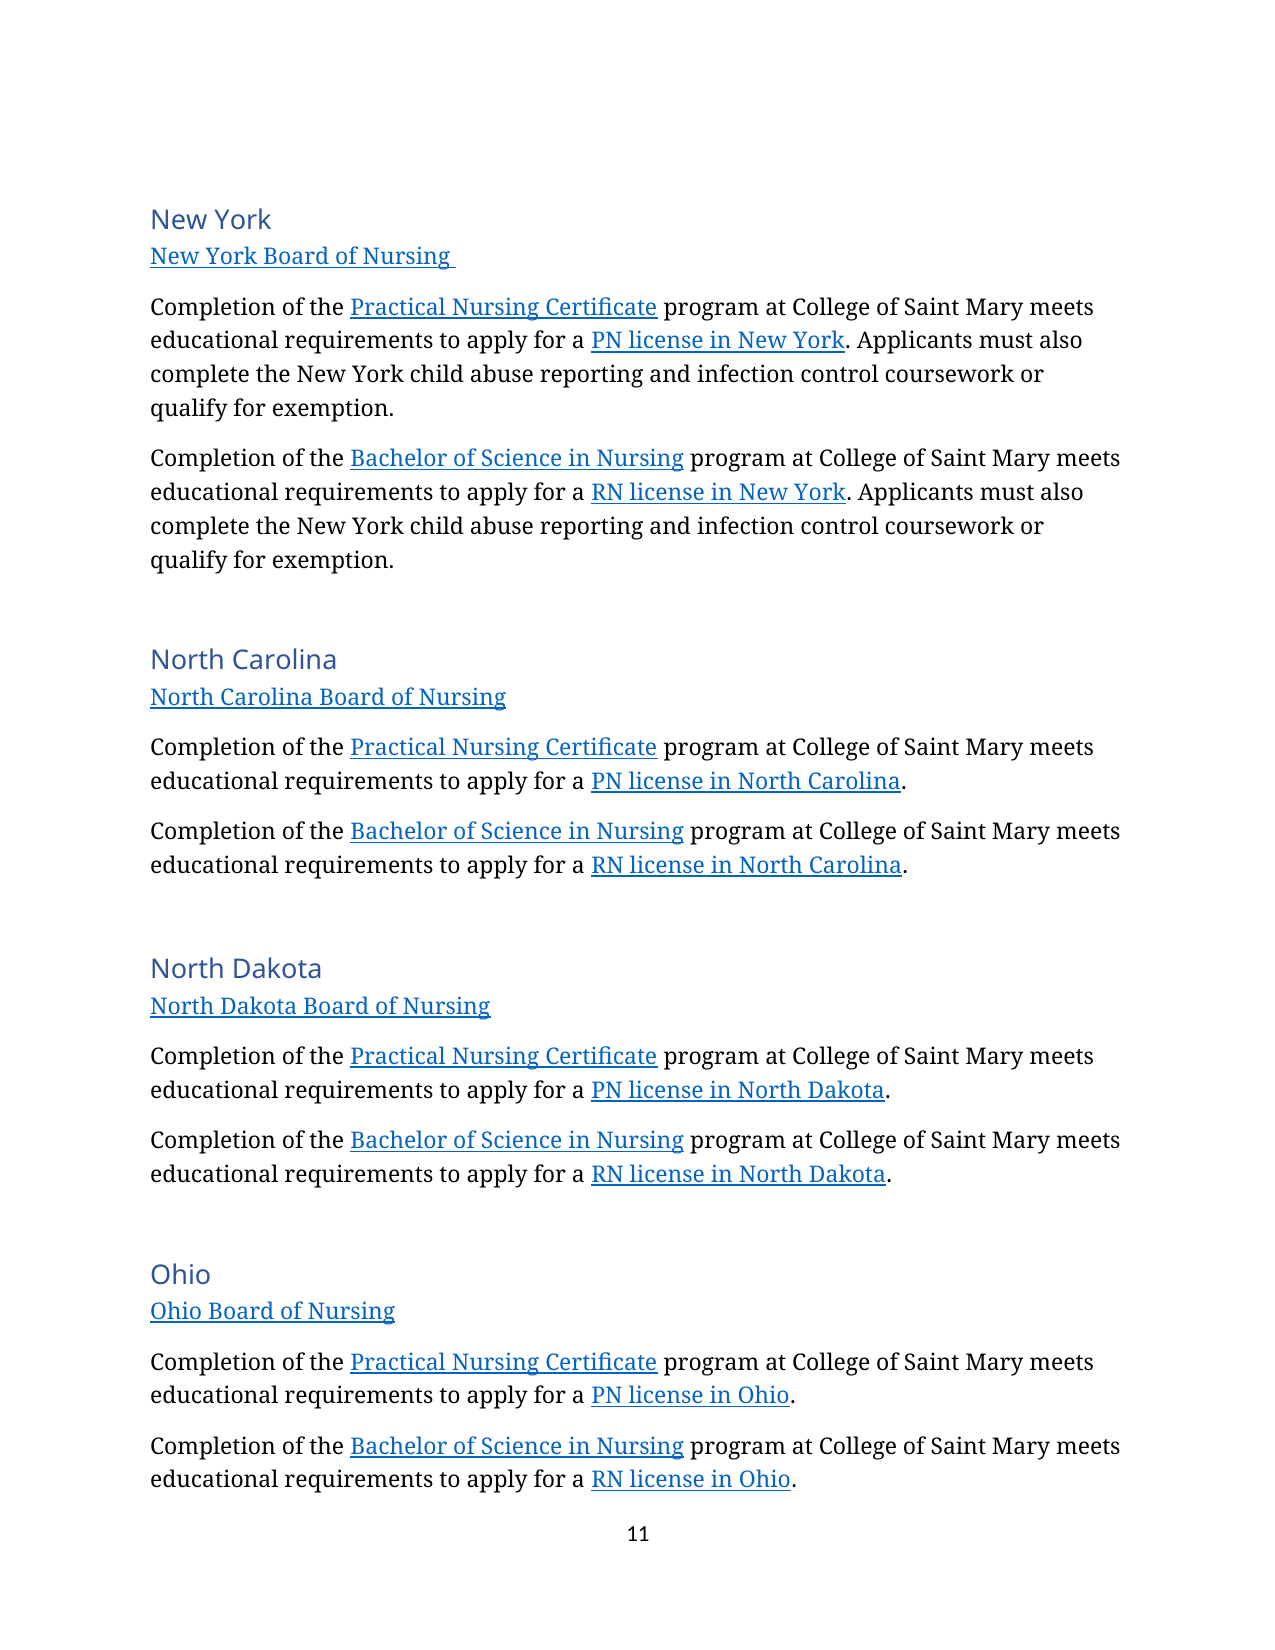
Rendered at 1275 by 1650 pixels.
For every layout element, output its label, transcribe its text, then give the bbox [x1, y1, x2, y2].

text Completion of the Practical Nursing Certificate program at College of Saint Mary meets educational requirements to apply for a PN license in North Carolina. [150, 731, 1125, 796]
text New York Board of Nursing [150, 240, 1125, 271]
text Completion of the Bachelor of Science in Nursing program at College of Saint Mary meets educational requirements to apply for a RN license in North Carolina. [150, 815, 1125, 880]
text North Carolina Board of Nursing [150, 681, 1125, 712]
text Completion of the Practical Nursing Certificate program at College of Saint Mary meets educational requirements to apply for a PN license in Ohio. [150, 1345, 1125, 1410]
subtitle Ohio [150, 1255, 1125, 1292]
text Completion of the Practical Nursing Certificate program at College of Saint Mary meets educational requirements to apply for a PN license in New York. Applicants must also complete the New York child abuse reporting and infection control coursework or qualify for exemption. [150, 291, 1125, 423]
text Ohio Board of Nursing [150, 1295, 1125, 1326]
subtitle North Dakota [150, 950, 1125, 987]
subtitle New York [150, 200, 1125, 237]
text North Dakota Board of Nursing [150, 989, 1125, 1021]
text Completion of the Bachelor of Science in Nursing program at College of Saint Mary meets educational requirements to apply for a RN license in North Dakota. [150, 1124, 1125, 1189]
text Completion of the Bachelor of Science in Nursing program at College of Saint Mary meets educational requirements to apply for a RN license in New York. Applicants must also complete the New York child abuse reporting and infection control coursework or qualify for exemption. [150, 442, 1125, 575]
text Completion of the Bachelor of Science in Nursing program at College of Saint Mary meets educational requirements to apply for a RN license in Ohio. [150, 1429, 1125, 1494]
subtitle North Carolina [150, 641, 1125, 678]
text Completion of the Practical Nursing Certificate program at College of Saint Mary meets educational requirements to apply for a PN license in North Dakota. [150, 1040, 1125, 1105]
